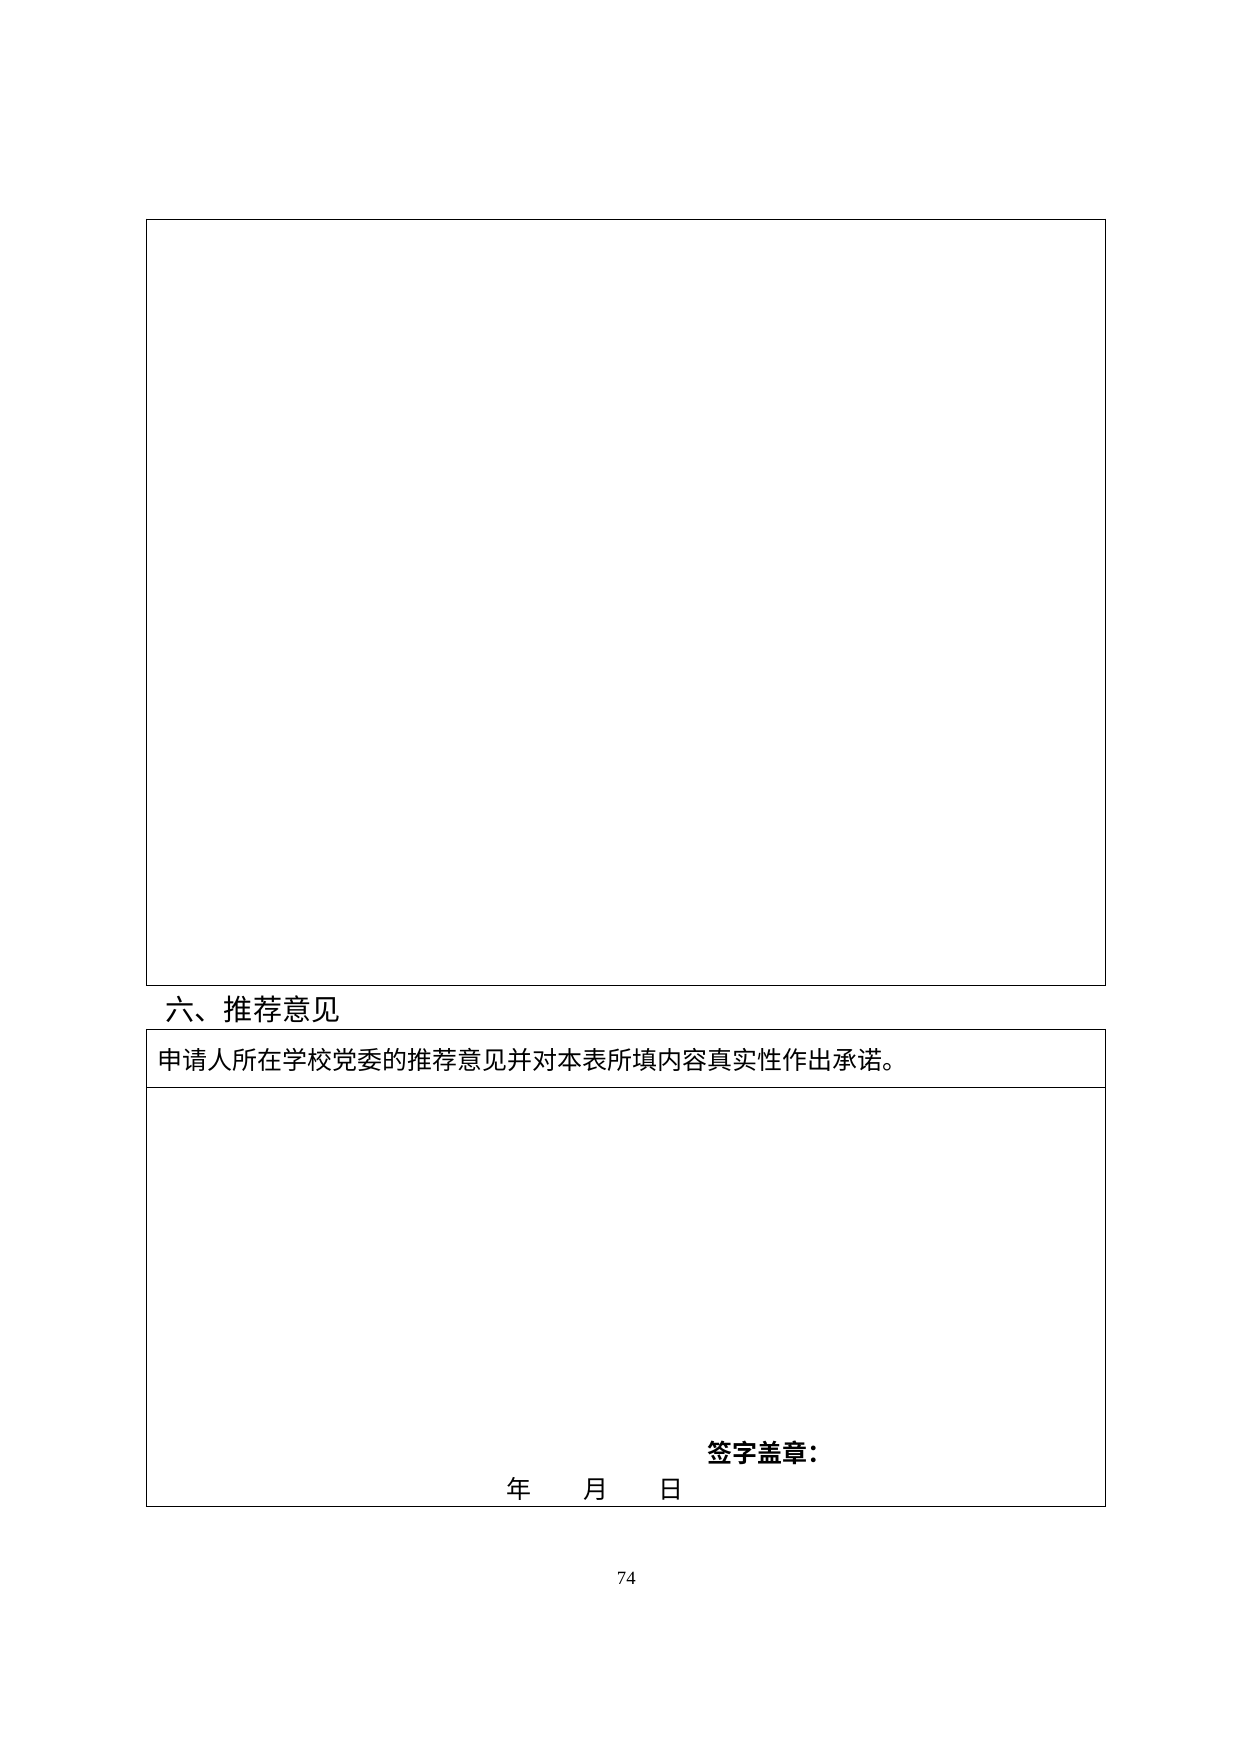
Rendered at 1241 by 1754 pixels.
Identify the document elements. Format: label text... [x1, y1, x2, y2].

table_cell [147, 220, 1105, 985]
table_cell 签字盖章： 年 月 日 [147, 1088, 1105, 1506]
table_header 申请人所在学校党委的推荐意见并对本表所填内容真实性作出承诺。 [147, 1030, 1105, 1087]
text 六、推荐意见 [165, 986, 1087, 1029]
